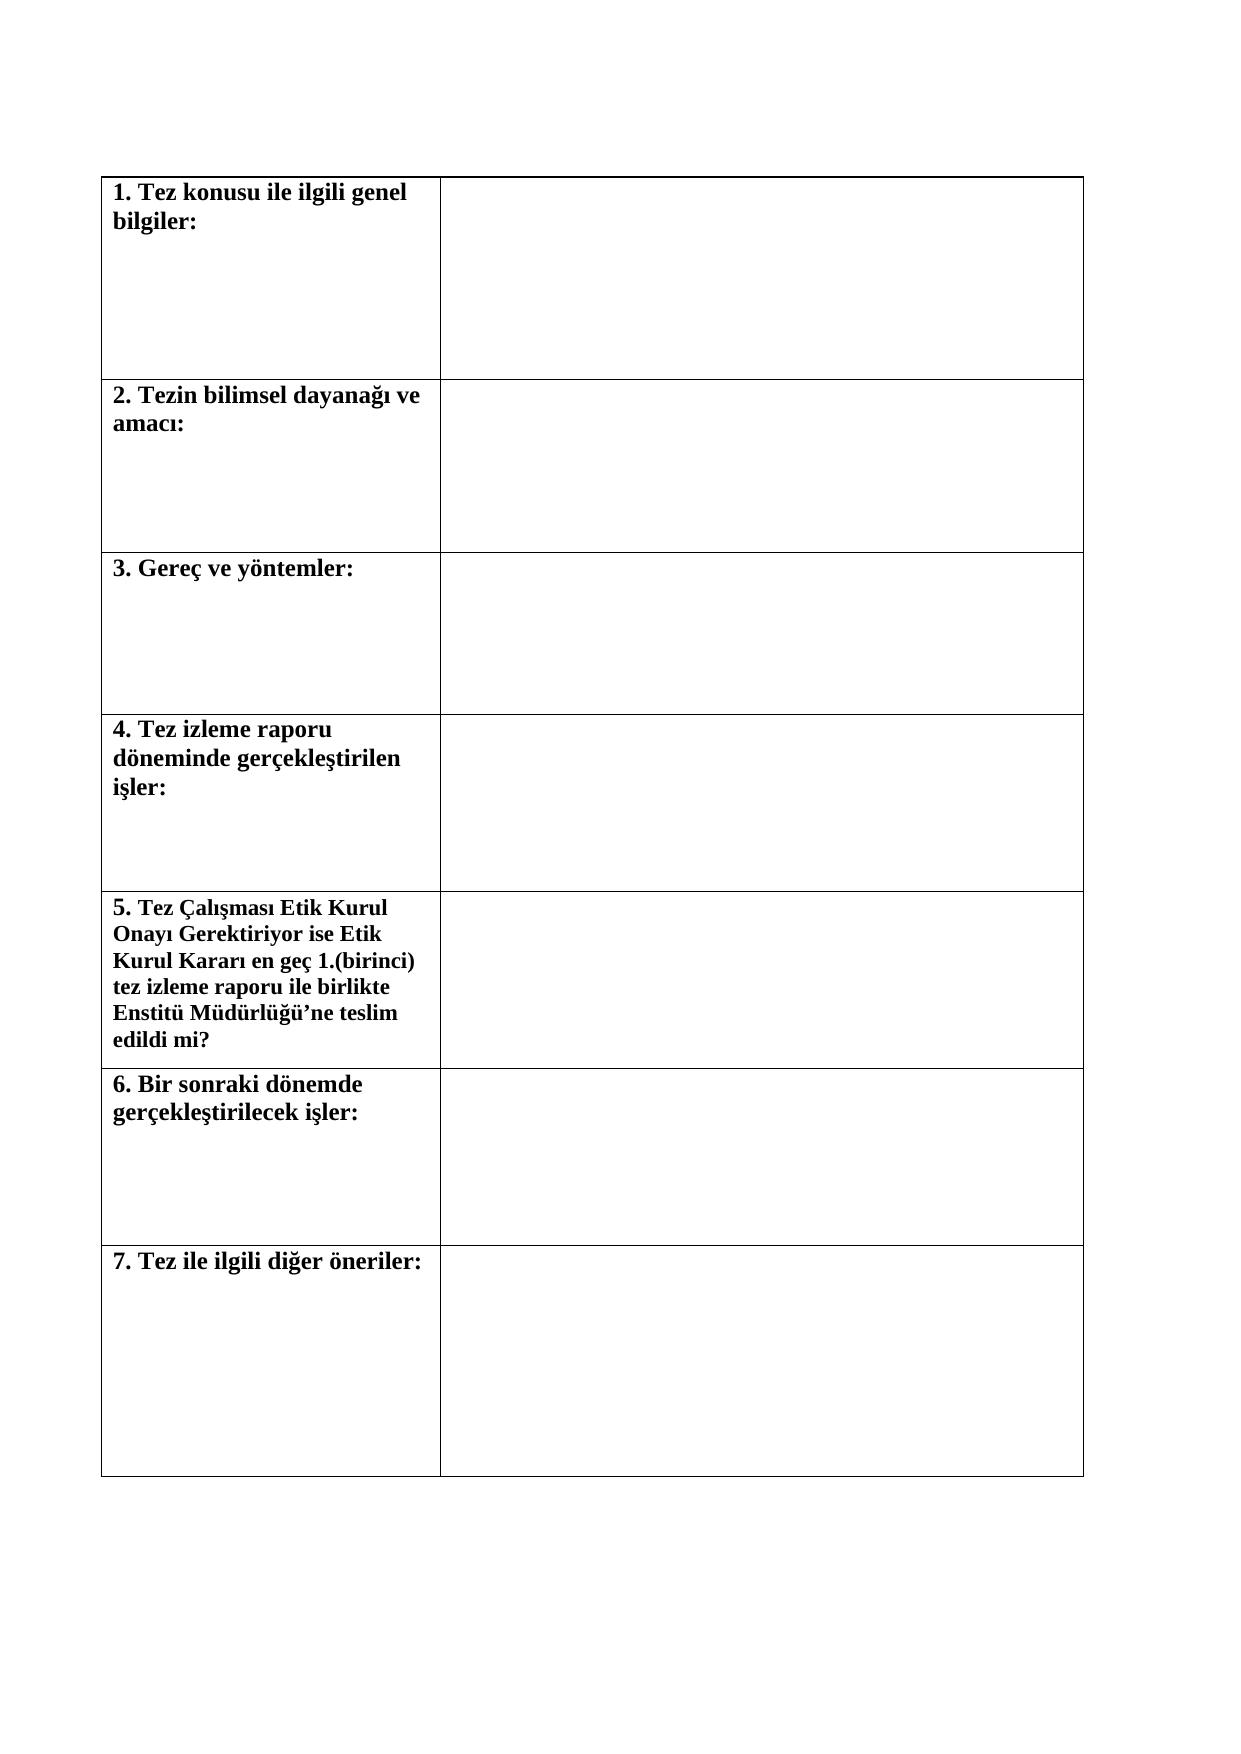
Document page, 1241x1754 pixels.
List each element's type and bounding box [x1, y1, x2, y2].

table_header [101, 148, 1139, 1477]
